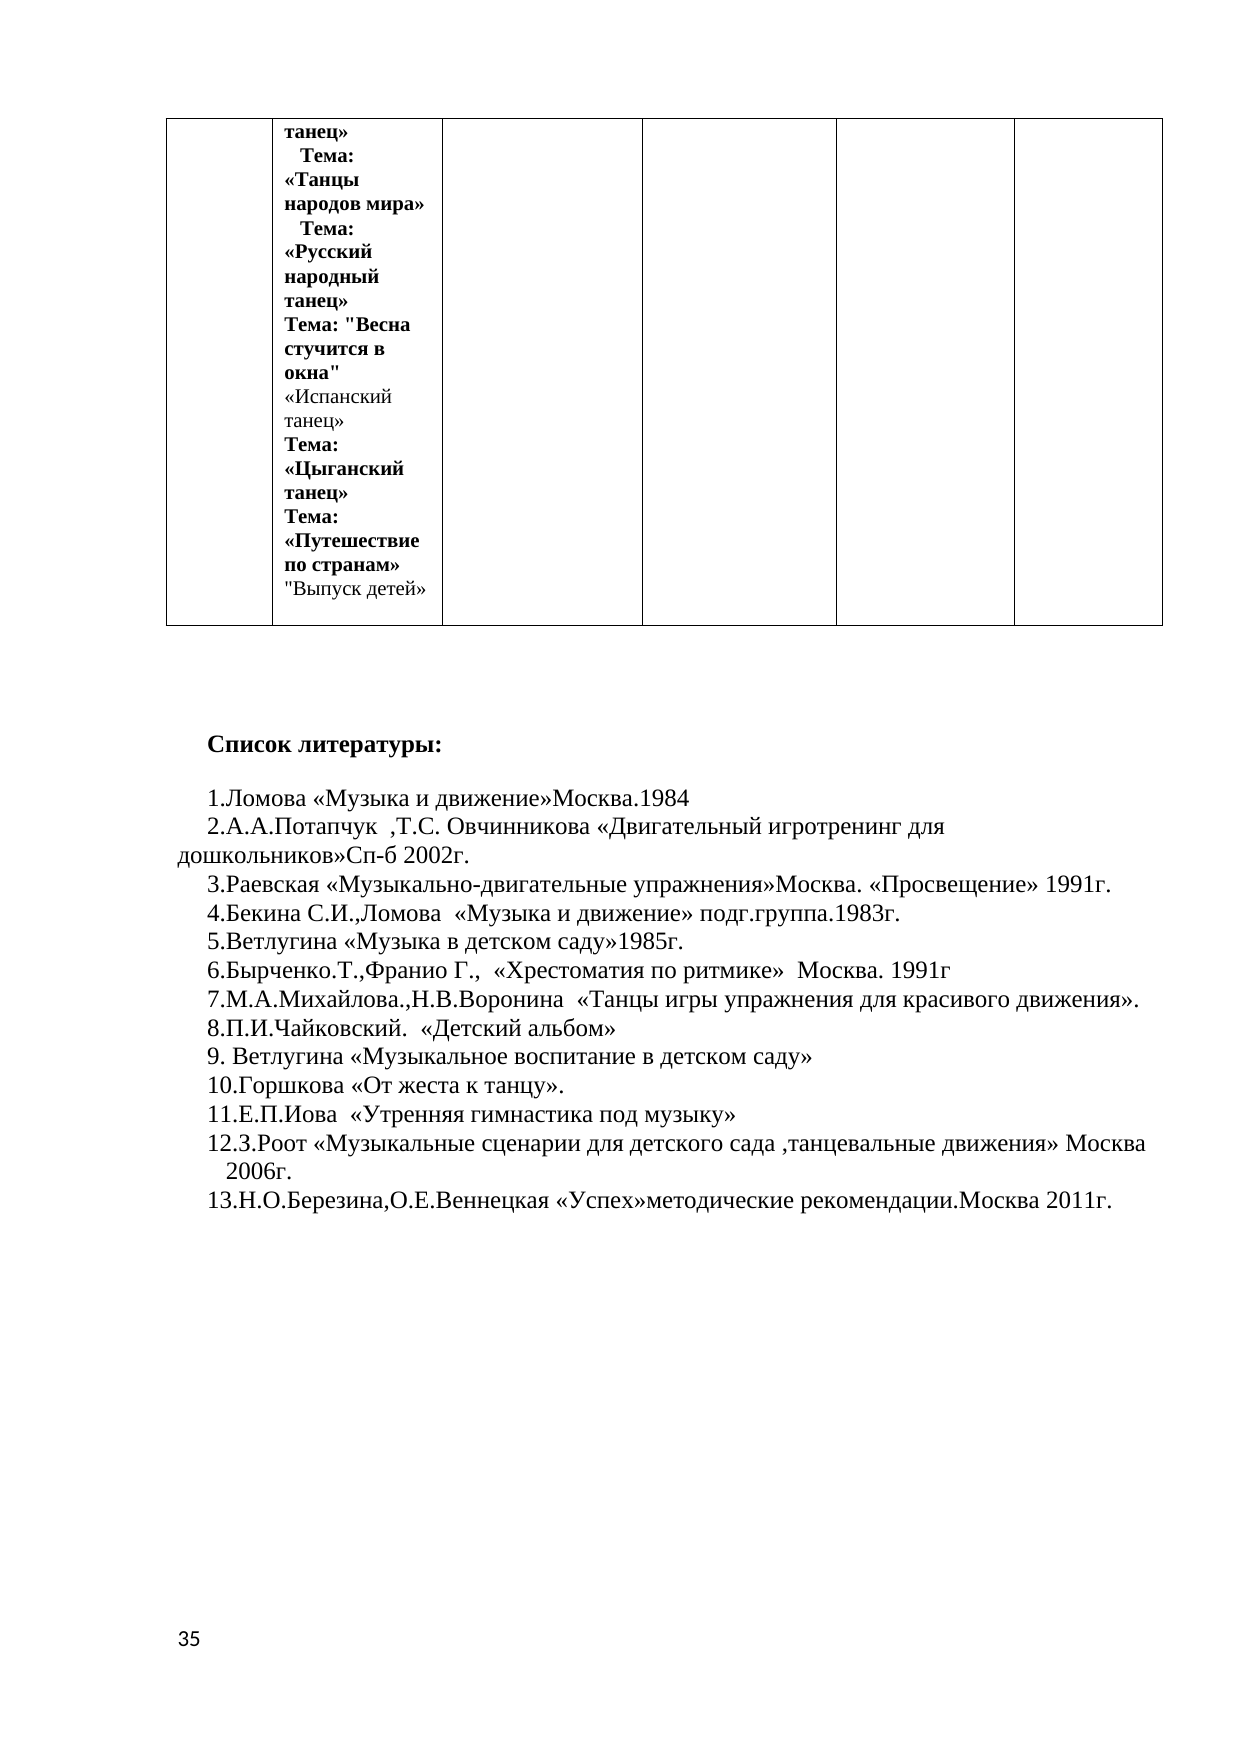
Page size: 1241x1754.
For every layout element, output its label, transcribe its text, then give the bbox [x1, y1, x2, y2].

table_cell [167, 119, 272, 624]
text 7.М.А.Михайлова.,Н.В.Воронина «Танцы игры упражнения для красивого движения». [177, 984, 1152, 1013]
text 6.Бырченко.Т.,Франио Г., «Хрестоматия по ритмике» Москва. 1991г [177, 955, 1152, 984]
text 9. Ветлугина «Музыкальное воспитание в детском саду» [177, 1041, 1152, 1070]
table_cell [1015, 119, 1162, 624]
text 12.З.Роот «Музыкальные сценарии для детского сада ,танцевальные движения» Москва [177, 1128, 1152, 1156]
text 1.Ломова «Музыка и движение»Москва.1984 [177, 783, 1152, 811]
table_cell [273, 119, 442, 624]
text 8.П.И.Чайковский. «Детский альбом» [177, 1013, 1152, 1041]
text 2006г. [177, 1156, 1152, 1185]
text Список литературы: [177, 729, 1152, 757]
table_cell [643, 119, 836, 624]
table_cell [443, 119, 642, 624]
text 3.Раевская «Музыкально-двигательные упражнения»Москва. «Просвещение» 1991г. [177, 869, 1152, 898]
text 11.Е.П.Иова «Утренняя гимнастика под музыку» [177, 1099, 1152, 1128]
text 2.А.А.Потапчук ,Т.С. Овчинникова «Двигательный игротренинг для дошкольников»Сп-б 2002г. [177, 811, 1152, 869]
text 13.Н.О.Березина,О.Е.Веннецкая «Успех»методические рекомендации.Москва 2011г. [177, 1185, 1152, 1214]
text 5.Ветлугина «Музыка в детском саду»1985г. [177, 926, 1152, 955]
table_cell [837, 119, 1014, 624]
text 4.Бекина С.И.,Ломова «Музыка и движение» подг.группа.1983г. [177, 898, 1152, 926]
text 10.Горшкова «От жеста к танцу». [177, 1070, 1152, 1099]
